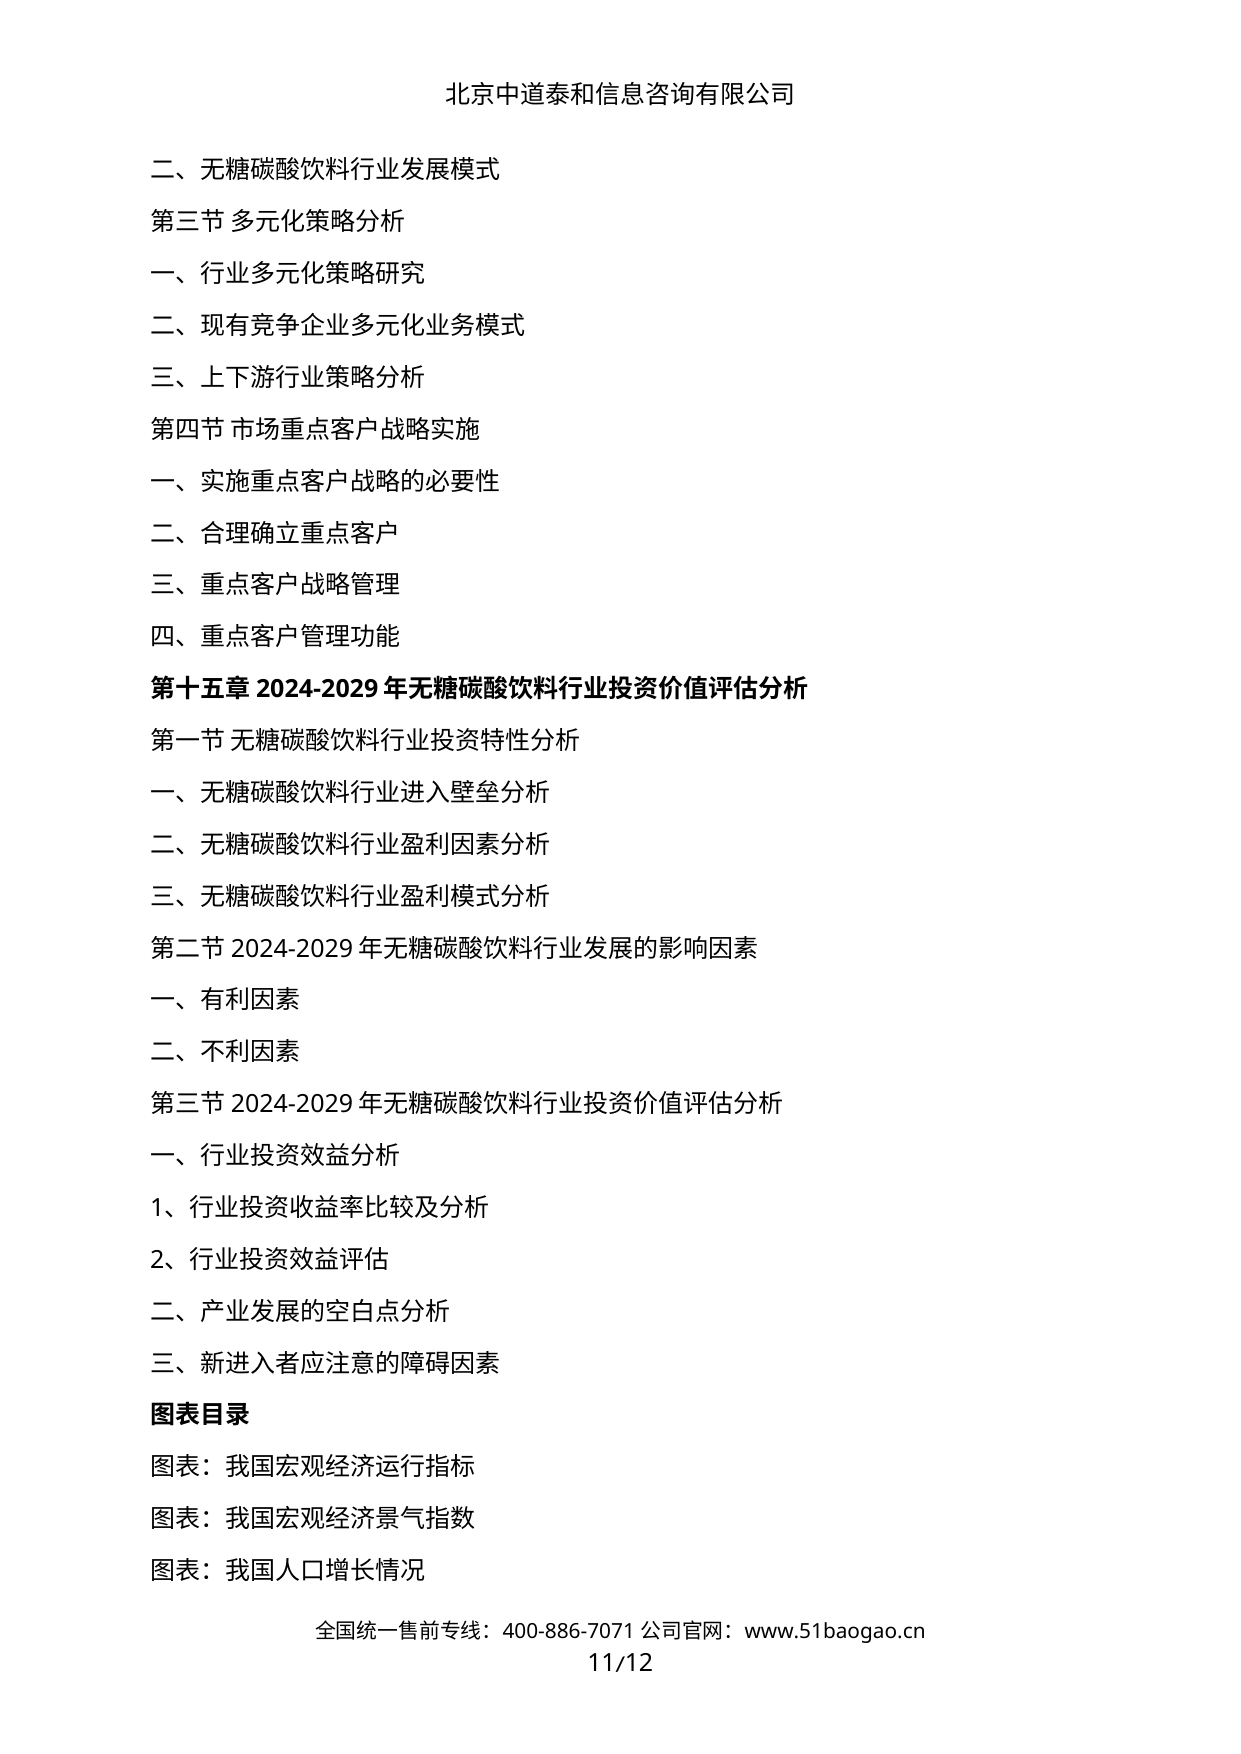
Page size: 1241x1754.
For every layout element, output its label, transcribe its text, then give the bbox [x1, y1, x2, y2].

text 第三节 多元化策略分析 [150, 202, 1090, 238]
text 第三节 2024-2029年无糖碳酸饮料行业投资价值评估分析 [150, 1084, 1090, 1120]
text 三、重点客户战略管理 [150, 565, 1090, 601]
text 图表：我国人口增长情况 [150, 1551, 1090, 1587]
text 2、行业投资效益评估 [150, 1239, 1090, 1276]
text 四、重点客户管理功能 [150, 617, 1090, 653]
text 三、新进入者应注意的障碍因素 [150, 1343, 1090, 1379]
text 二、不利因素 [150, 1032, 1090, 1068]
text 图表：我国宏观经济景气指数 [150, 1499, 1090, 1535]
text 三、上下游行业策略分析 [150, 357, 1090, 394]
text 一、行业多元化策略研究 [150, 254, 1090, 290]
text 二、产业发展的空白点分析 [150, 1291, 1090, 1327]
text 图表目录 [150, 1395, 1090, 1431]
text 第一节 无糖碳酸饮料行业投资特性分析 [150, 721, 1090, 757]
text 1、行业投资收益率比较及分析 [150, 1187, 1090, 1224]
text 二、合理确立重点客户 [150, 513, 1090, 549]
text 二、无糖碳酸饮料行业发展模式 [150, 150, 1090, 186]
text 三、无糖碳酸饮料行业盈利模式分析 [150, 876, 1090, 912]
text 一、实施重点客户战略的必要性 [150, 461, 1090, 497]
text 第十五章 2024-2029年无糖碳酸饮料行业投资价值评估分析 [150, 669, 1090, 705]
text 二、无糖碳酸饮料行业盈利因素分析 [150, 824, 1090, 861]
text 一、行业投资效益分析 [150, 1136, 1090, 1172]
text 第四节 市场重点客户战略实施 [150, 409, 1090, 446]
text 图表：我国宏观经济运行指标 [150, 1447, 1090, 1483]
text 一、有利因素 [150, 980, 1090, 1016]
text 二、现有竞争企业多元化业务模式 [150, 306, 1090, 342]
text 第二节 2024-2029年无糖碳酸饮料行业发展的影响因素 [150, 928, 1090, 964]
text 一、无糖碳酸饮料行业进入壁垒分析 [150, 772, 1090, 809]
